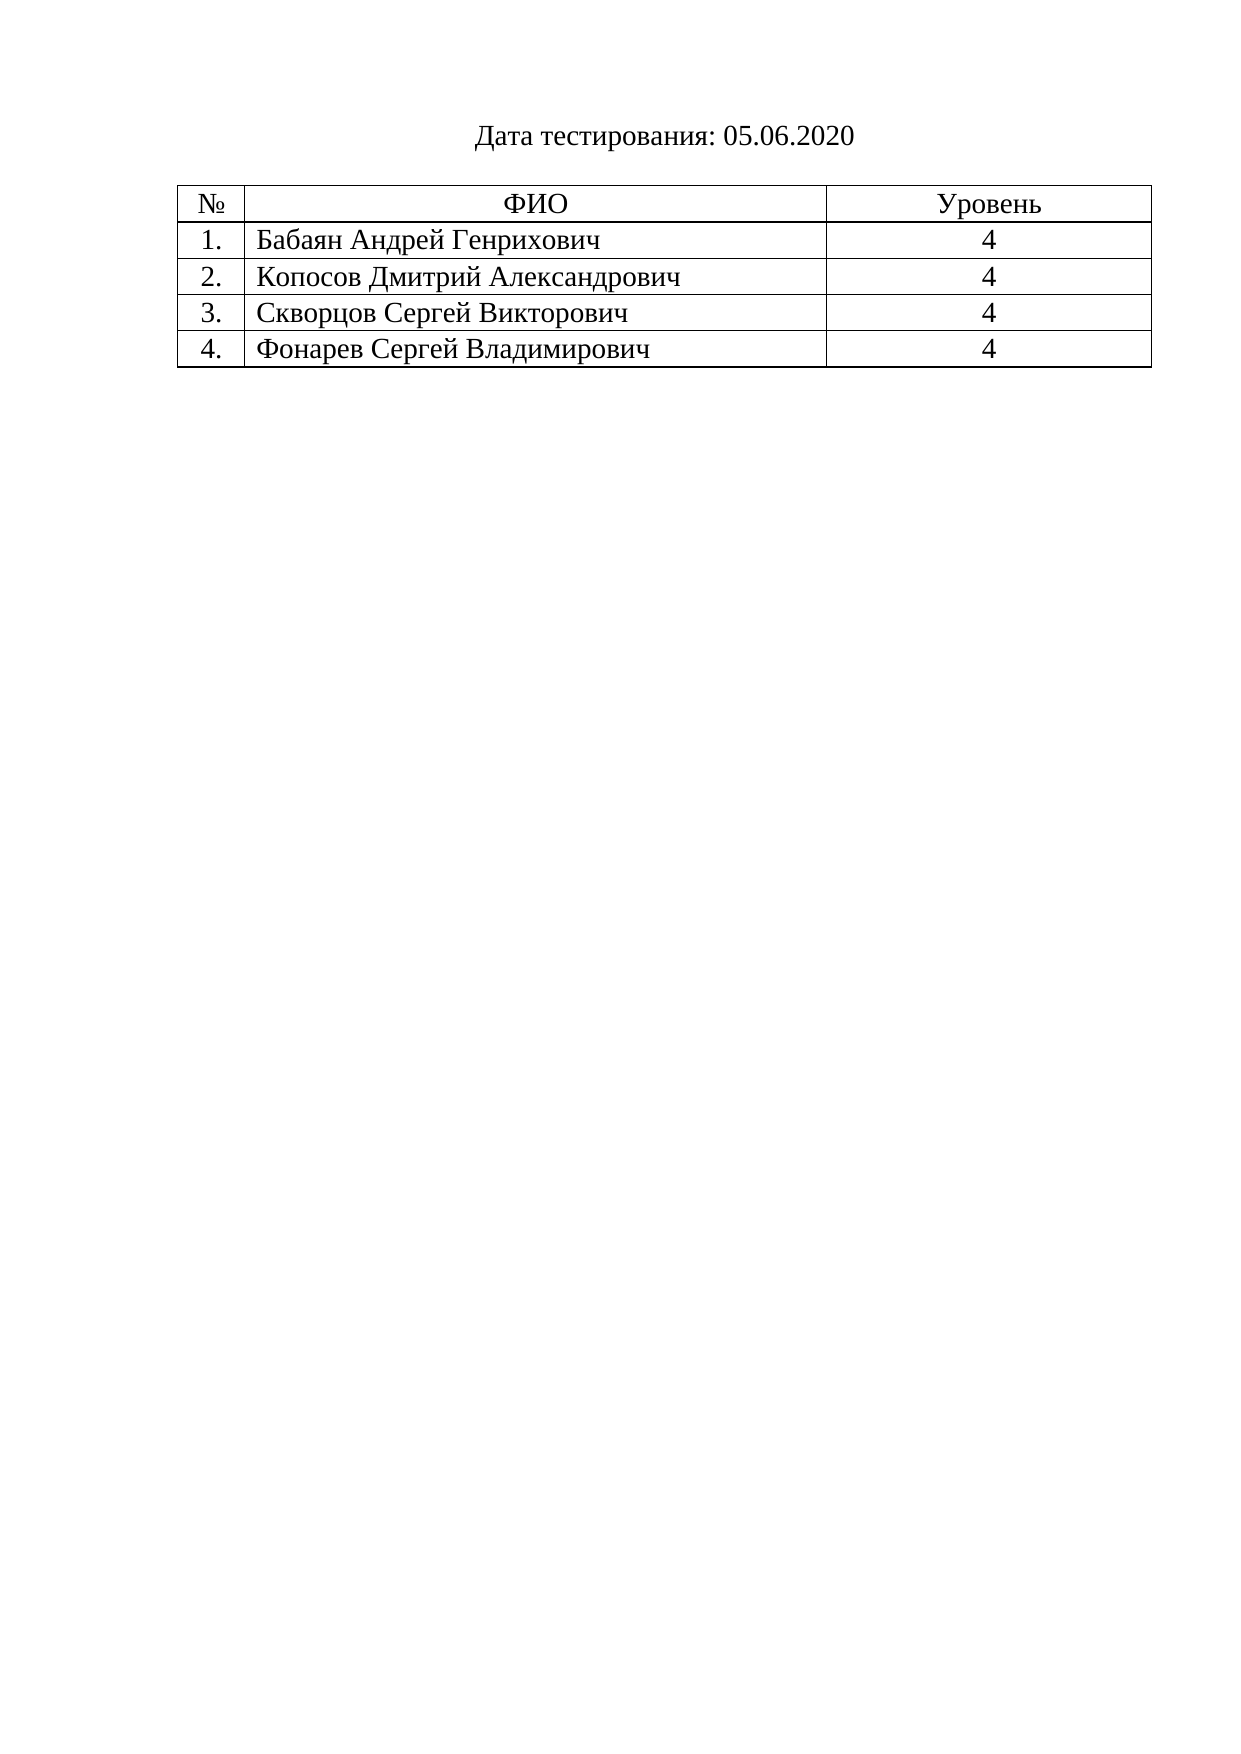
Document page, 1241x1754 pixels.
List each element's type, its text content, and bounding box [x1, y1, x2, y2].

table_cell Бабаян Андрей Генрихович [245, 223, 826, 258]
table_cell 4 [827, 331, 1151, 366]
table_header ФИО [245, 186, 826, 221]
table_cell 4 [827, 223, 1151, 258]
table_cell 4 [827, 259, 1151, 294]
table_cell Копосов Дмитрий Александрович [245, 259, 826, 294]
table_cell 1. [178, 223, 244, 258]
table_cell Скворцов Сергей Викторович [245, 295, 826, 330]
table_cell 2. [178, 259, 244, 294]
table_cell 4 [827, 295, 1151, 330]
table_cell 4. [178, 331, 244, 366]
table_cell Фонарев Сергей Владимирович [245, 331, 826, 366]
table_header № [178, 186, 244, 221]
table_header Уровень [827, 186, 1151, 221]
table_cell 3. [178, 295, 244, 330]
text Дата тестирования: 05.06.2020 [177, 118, 1152, 152]
